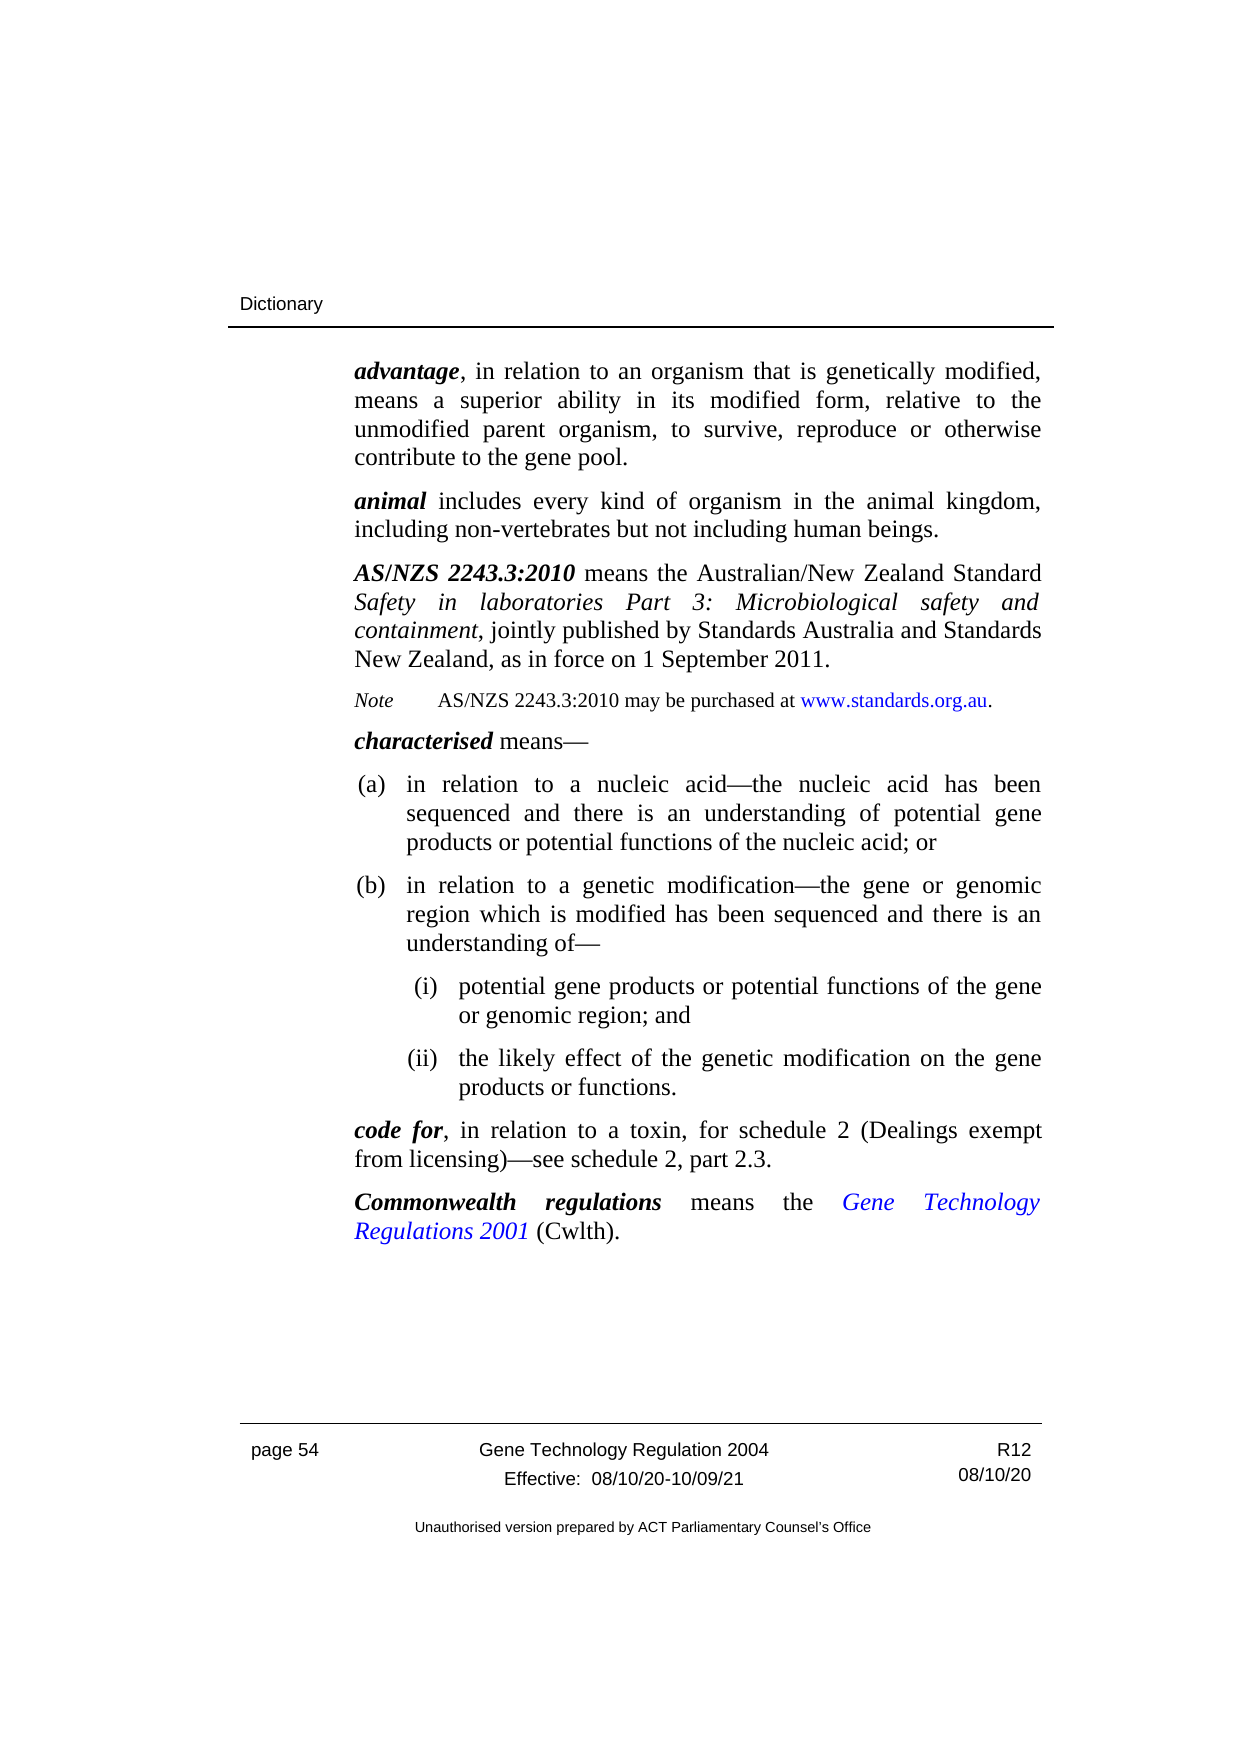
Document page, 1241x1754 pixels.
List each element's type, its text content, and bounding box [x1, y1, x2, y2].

text (i) potential gene products or potential functions of the gene or genomic region; and [239, 971, 1042, 1029]
text (a) in relation to a nucleic acid—the nucleic acid has been sequenced and there is an understanding of potential gene products or potential functions of the nucleic acid; or [239, 769, 1042, 856]
text Commonwealth regulations means the Gene Technology Regulations 2001 (Cwlth). [354, 1187, 1042, 1245]
text animal includes every kind of organism in the animal kingdom, including non-vertebrates but not including human beings. [354, 486, 1042, 543]
text (b) in relation to a genetic modification—the gene or genomic region which is modified has been sequenced and there is an understanding of— [239, 870, 1042, 957]
text (ii) the likely effect of the genetic modification on the gene products or functions. [239, 1043, 1042, 1101]
text Note AS/NZS 2243.3:2010 may be purchased at www.standards.org.au. [354, 687, 1042, 712]
text characterised means— [354, 726, 1042, 755]
text AS/NZS 2243.3:2010 means the Australian/New Zealand Standard Safety in laboratories Part 3: Microbiological safety and containment, jointly published by Standards Australia and Standards New Zealand, as in force on 1 September 2011. [354, 558, 1042, 673]
text advantage, in relation to an organism that is genetically modified, means a superior ability in its modified form, relative to the unmodified parent organism, to survive, reproduce or otherwise contribute to the gene pool. [354, 356, 1042, 471]
text code for, in relation to a toxin, for schedule 2 (Dealings exempt from licensing)—see schedule 2, part 2.3. [354, 1115, 1042, 1173]
